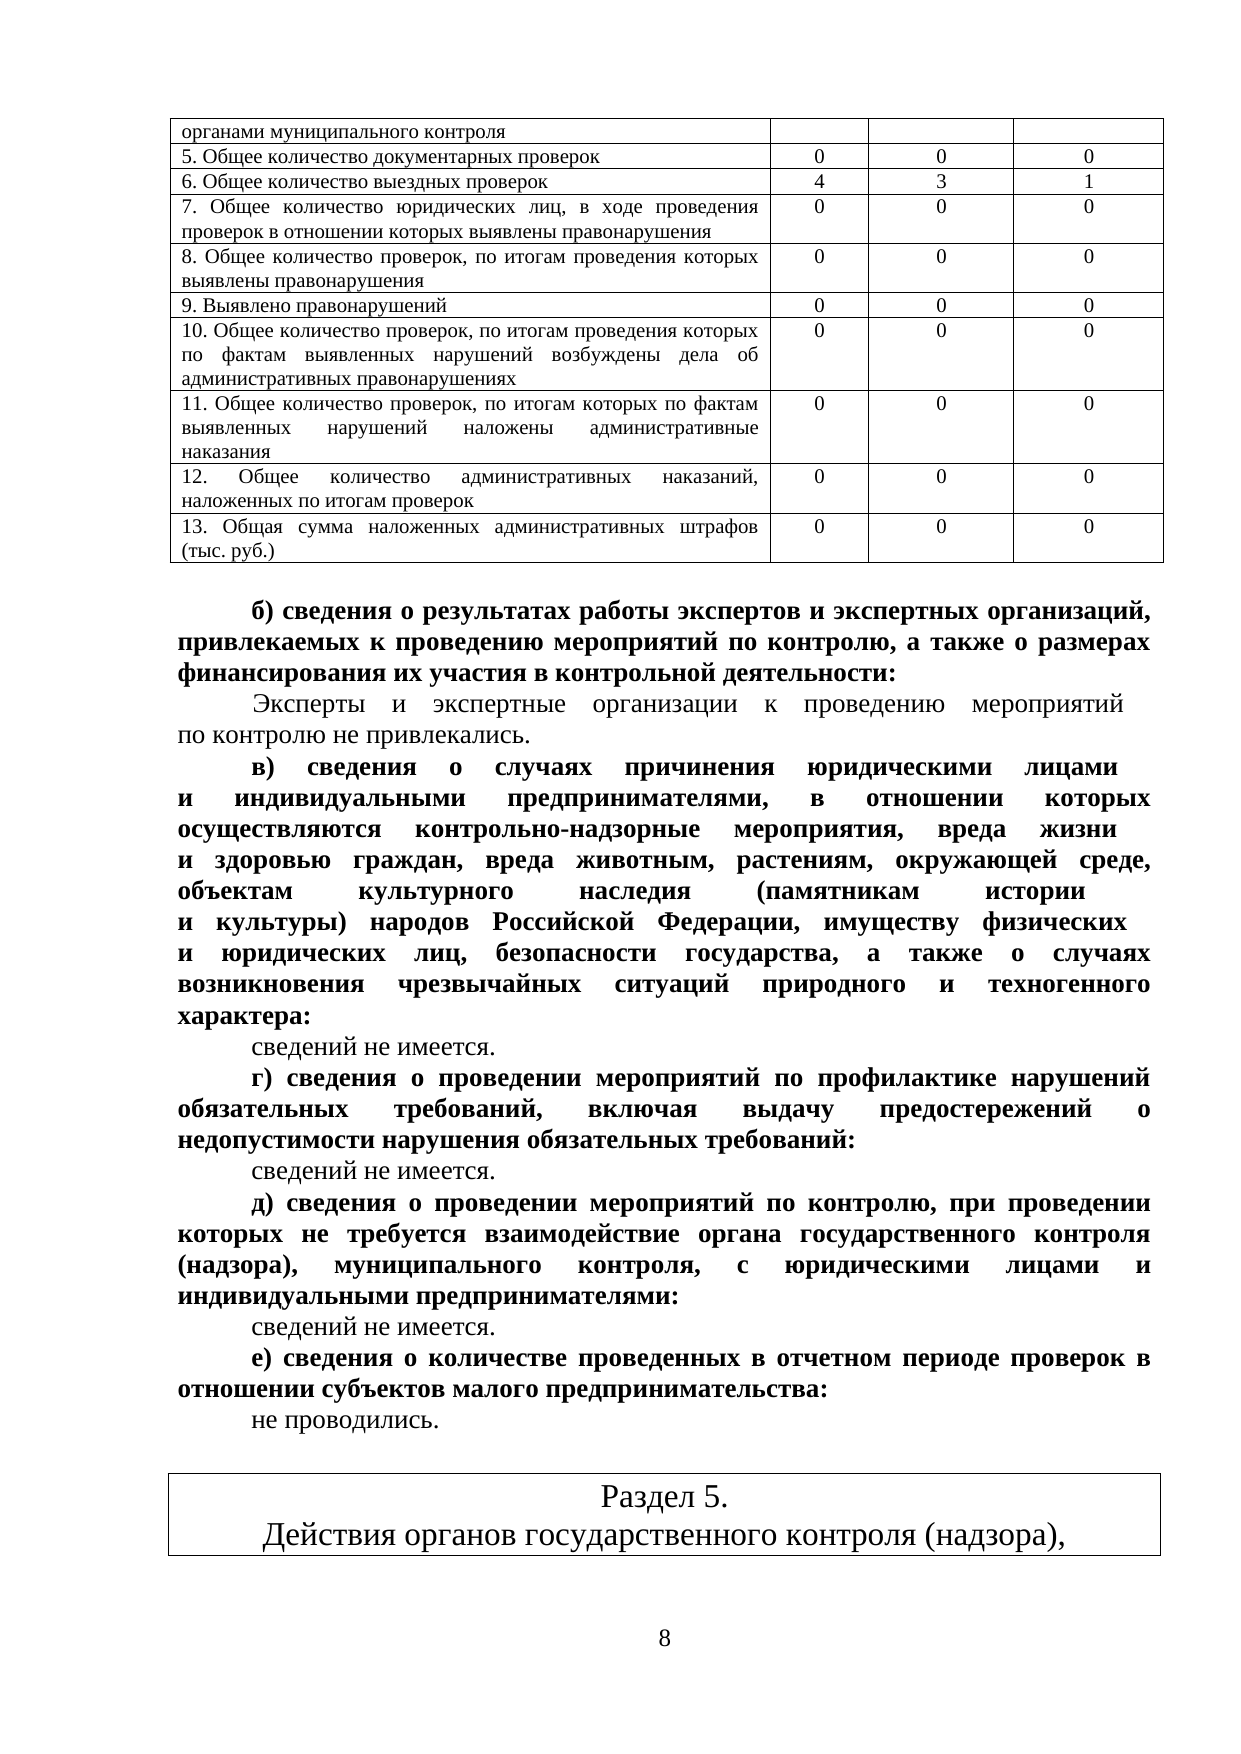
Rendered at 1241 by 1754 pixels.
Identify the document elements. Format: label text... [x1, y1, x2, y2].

table_cell 0 [869, 318, 1013, 390]
table_cell 0 [771, 195, 868, 243]
text сведений не имеется. [177, 1030, 1152, 1061]
table_cell 8. Общее количество проверок, по итогам проведения которых выявлены правонарушения [171, 244, 770, 292]
table_cell 6. Общее количество выездных проверок [171, 169, 770, 193]
table_cell 1 [1014, 169, 1163, 193]
table_cell 12. Общее количество административных наказаний, наложенных по итогам проверок [171, 464, 770, 512]
text д) сведения о проведении мероприятий по контролю, при проведении которых не требуется взаимодействие органа государственного контроля (надзора), муниципального контроля, с юридическими лицами и индивидуальными предпринимателями: [177, 1186, 1152, 1310]
table_cell 0 [771, 144, 868, 168]
text Эксперты и экспертные организации к проведению мероприятий по контролю не привлекались. [177, 687, 1152, 749]
table_cell 2 [869, 119, 1013, 143]
table_cell 1 [1014, 119, 1163, 143]
text сведений не имеется. [177, 1310, 1152, 1341]
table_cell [171, 119, 770, 143]
text Действия органов государственного контроля (надзора), [169, 1511, 1160, 1555]
text г) сведения о проведении мероприятий по профилактике нарушений обязательных требований, включая выдачу предостережений о недопустимости нарушения обязательных требований: [177, 1061, 1152, 1154]
table_cell 0 [869, 244, 1013, 292]
table_cell 3 [869, 169, 1013, 193]
table_cell 0 [869, 293, 1013, 317]
text Раздел 5. [169, 1474, 1160, 1511]
text сведений не имеется. [177, 1154, 1152, 1186]
table_cell 13. Общая сумма наложенных административных штрафов (тыс. руб.) [171, 514, 770, 562]
table_cell 0 [771, 244, 868, 292]
table_cell 0 [1014, 244, 1163, 292]
table_cell 11. Общее количество проверок, по итогам которых по фактам выявленных нарушений наложены административные наказания [171, 391, 770, 463]
table_cell 7. Общее количество юридических лиц, в ходе проведения проверок в отношении которых выявлены правонарушения [171, 195, 770, 243]
table_cell 5. Общее количество документарных проверок [171, 144, 770, 168]
table_cell 0 [1014, 293, 1163, 317]
table_cell 0 [1014, 144, 1163, 168]
table_cell 9. Выявлено правонарушений [171, 293, 770, 317]
table_cell 0 [869, 144, 1013, 168]
table_cell 0 [771, 293, 868, 317]
table_cell 0 [771, 318, 868, 390]
text б) сведения о результатах работы экспертов и экспертных организаций, привлекаемых к проведению мероприятий по контролю, а также о размерах финансирования их участия в контрольной деятельности: [177, 594, 1152, 687]
table_cell 3 [771, 119, 868, 143]
text не проводились. [177, 1404, 1152, 1435]
table_cell 0 [869, 514, 1013, 562]
table_cell 0 [1014, 514, 1163, 562]
table_cell 0 [771, 391, 868, 463]
table_cell 10. Общее количество проверок, по итогам проведения которых по фактам выявленных нарушений возбуждены дела об административных правонарушениях [171, 318, 770, 390]
table_cell 0 [869, 391, 1013, 463]
table_cell 4 [771, 169, 868, 193]
table_cell 0 [869, 464, 1013, 512]
table_cell 0 [1014, 318, 1163, 390]
table_cell 0 [869, 195, 1013, 243]
table_cell 0 [771, 514, 868, 562]
table_cell 0 [1014, 391, 1163, 463]
text е) сведения о количестве проведенных в отчетном периоде проверок в отношении субъектов малого предпринимательства: [177, 1341, 1152, 1404]
table_cell 0 [1014, 195, 1163, 243]
text в) сведения о случаях причинения юридическими лицами и индивидуальными предпринимателями, в отношении которых осуществляются контрольно-надзорные мероприятия, вреда жизни и здоровью граждан, вреда животным, растениям, окружающей среде, объектам культурного наследия (памятникам истории и культуры) народов Российской Федерации, имуществу физических и юридических лиц, безопасности государства, а также о случаях возникновения чрезвычайных ситуаций природного и техногенного характера: [177, 749, 1152, 1030]
table_cell 0 [771, 464, 868, 512]
table_cell 0 [1014, 464, 1163, 512]
